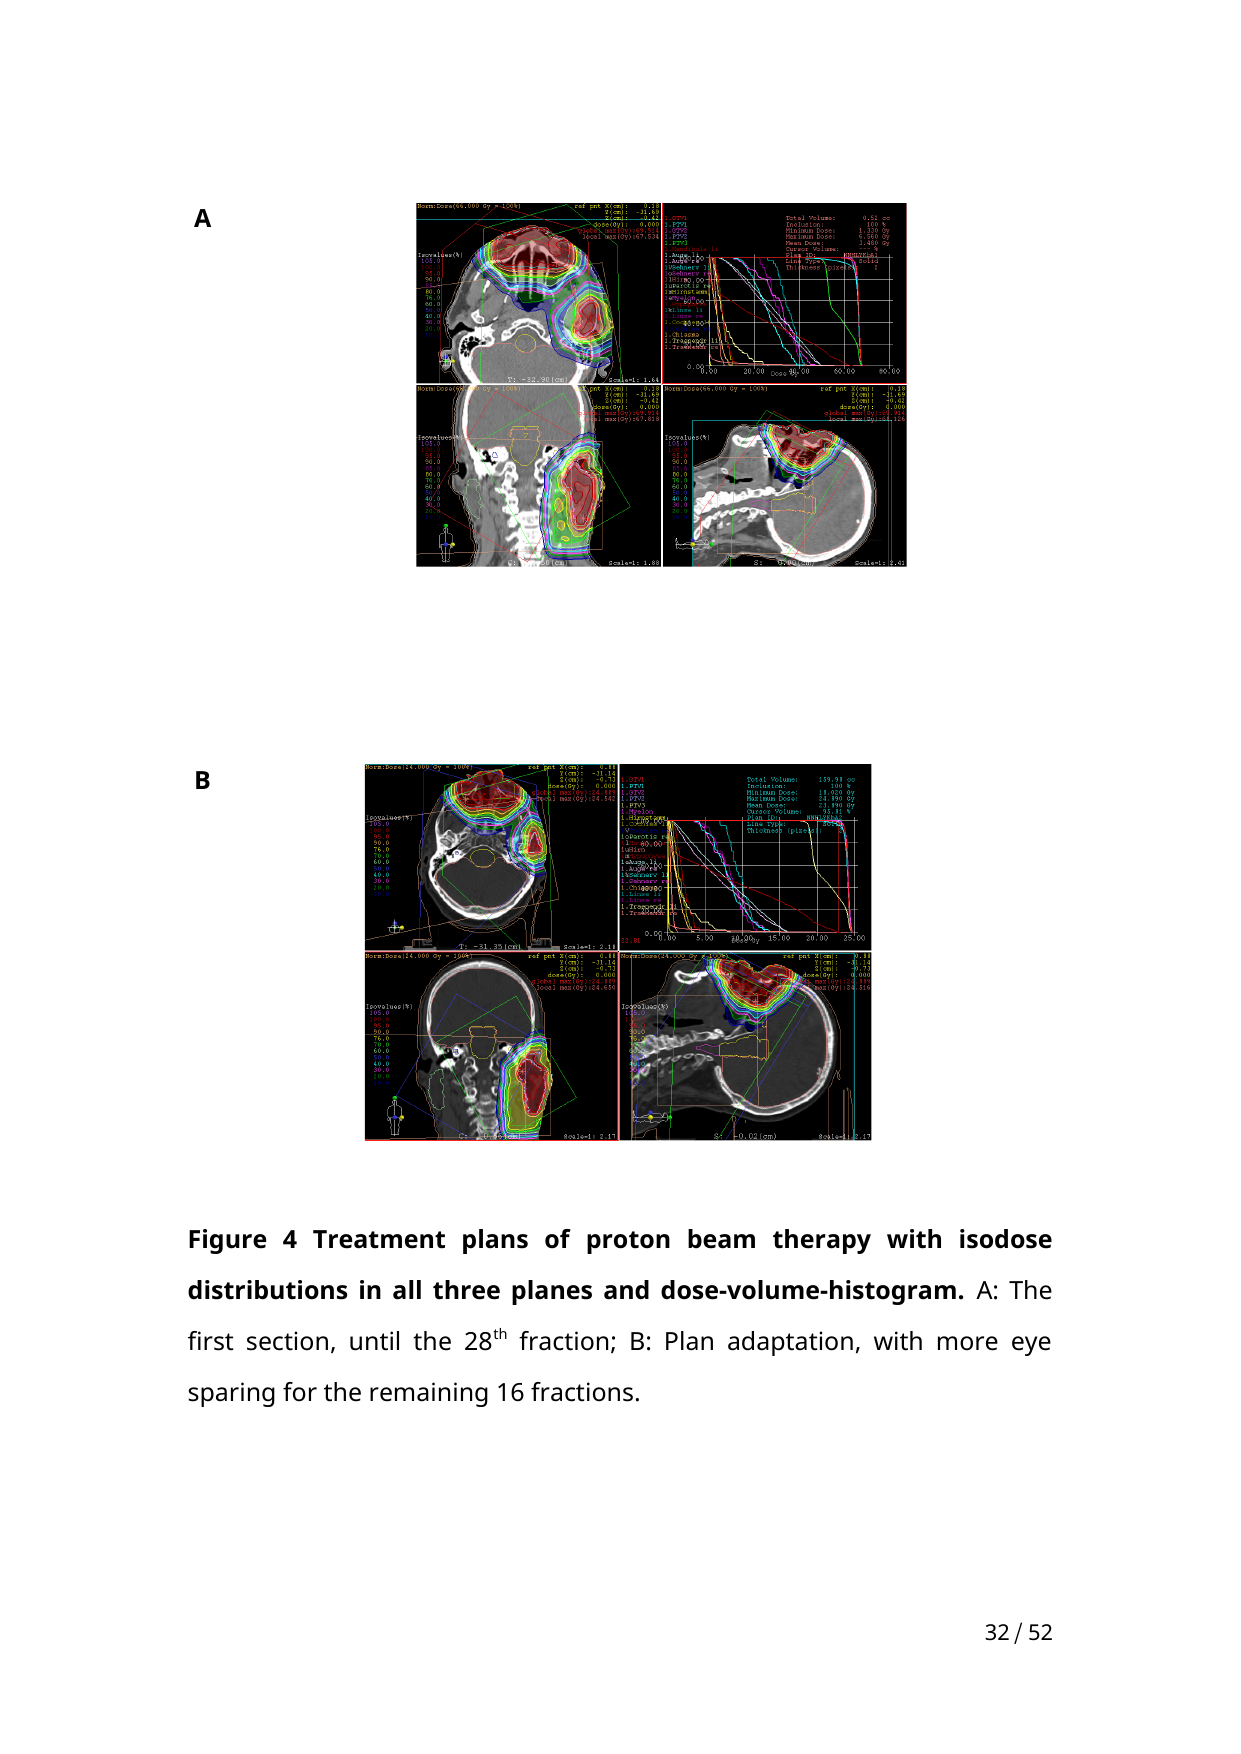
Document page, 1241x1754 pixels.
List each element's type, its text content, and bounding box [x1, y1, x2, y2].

text Figure 4 Treatment plans of proton beam therapy with isodose distributions in all three planes and dose-volume-histogram. A: The first section, until the 28th fraction; B: Plan adaptation, with more eye sparing for the remaining 16 fractions. [187, 1222, 1053, 1337]
picture [416, 203, 907, 567]
text Figure 4 Treatment plans of proton beam therapy with isodose distributions in all three planes and dose-volume-histogram. A: The first section, until the 28th fraction; B: Plan adaptation, with more eye sparing for the remaining 16 fractions. [187, 1338, 1053, 1409]
text A [211, 201, 1053, 235]
picture [364, 764, 872, 1141]
text B [187, 762, 1053, 797]
